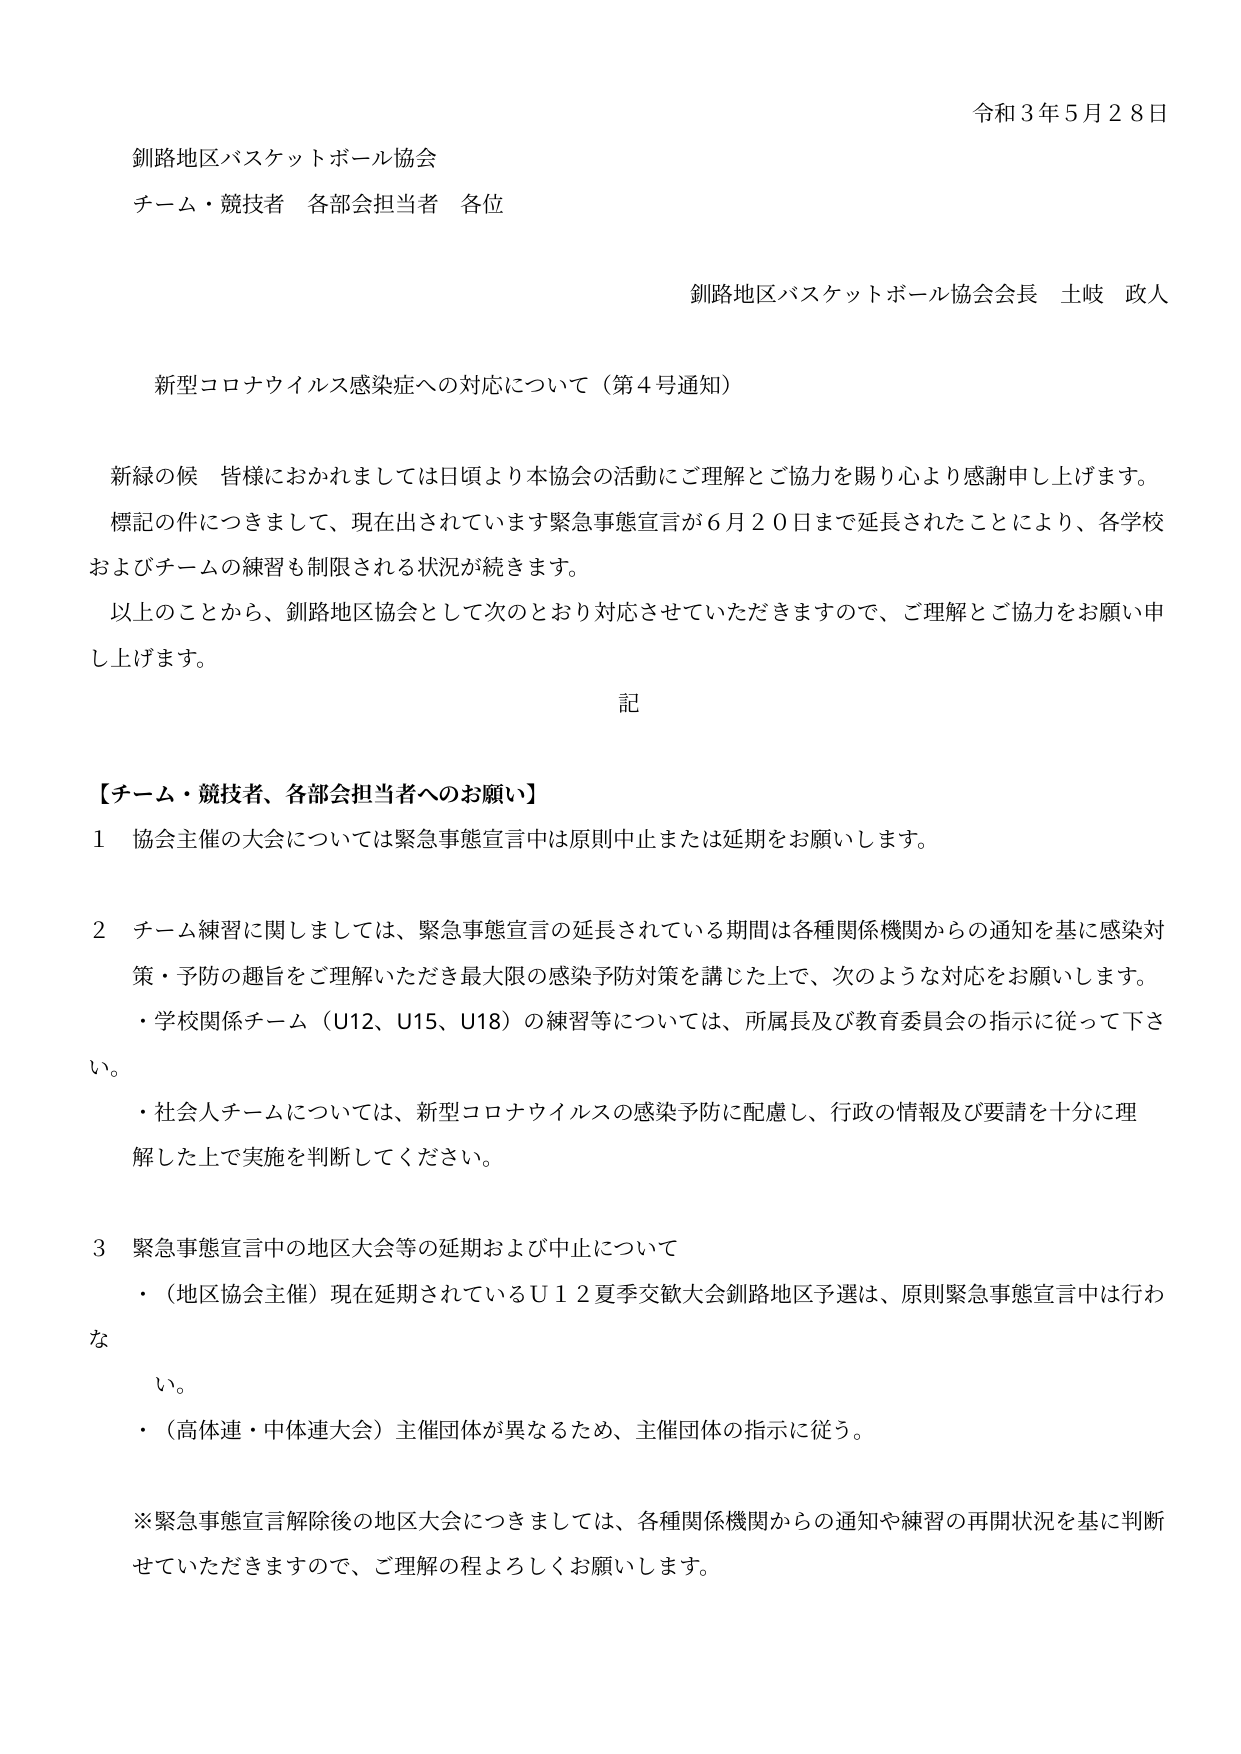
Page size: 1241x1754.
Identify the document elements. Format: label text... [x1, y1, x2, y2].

text ・社会人チームについては、新型コロナウイルスの感染予防に配慮し、行政の情報及び要請を十分に理 [89, 1088, 1169, 1133]
text 新型コロナウイルス感染症への対応について（第４号通知） [89, 361, 1169, 407]
text 令和３年５月２８日 [89, 89, 1169, 134]
text 新緑の候 皆様におかれましては日頃より本協会の活動にご理解とご協力を賜り心より感謝申し上げます。 [89, 452, 1169, 498]
text チーム・競技者 各部会担当者 各位 [89, 180, 1169, 225]
text ※緊急事態宣言解除後の地区大会につきましては、各種関係機関からの通知や練習の再開状況を基に判断せていただきますので、ご理解の程よろしくお願いします。 [89, 1497, 1169, 1588]
text ・学校関係チーム（U12、U15、U18）の練習等については、所属長及び教育委員会の指示に従って下さい。 [89, 997, 1169, 1088]
subtitle 記 [89, 679, 1169, 725]
text ・（地区協会主催）現在延期されているＵ１２夏季交歓大会釧路地区予選は、原則緊急事態宣言中は行わな [89, 1270, 1169, 1361]
text 標記の件につきまして、現在出されています緊急事態宣言が６月２０日まで延長されたことにより、各学校およびチームの練習も制限される状況が続きます。 [89, 498, 1169, 588]
text い。 [89, 1361, 1169, 1406]
text 釧路地区バスケットボール協会会長 土岐 政人 [89, 271, 1169, 316]
text 解した上で実施を判断してください。 [89, 1133, 1169, 1179]
text ・（高体連・中体連大会）主催団体が異なるため、主催団体の指示に従う。 [89, 1406, 1169, 1451]
text ２ チーム練習に関しましては、緊急事態宣言の延長されている期間は各種関係機関からの通知を基に感染対策・予防の趣旨をご理解いただき最大限の感染予防対策を講じた上で、次のような対応をお願いします。 [89, 906, 1169, 997]
text 釧路地区バスケットボール協会 [89, 134, 1169, 180]
text 【チーム・競技者、各部会担当者へのお願い】 [89, 770, 1169, 816]
text 以上のことから、釧路地区協会として次のとおり対応させていただきますので、ご理解とご協力をお願い申し上げます。 [89, 588, 1169, 679]
text ３ 緊急事態宣言中の地区大会等の延期および中止について [89, 1224, 1169, 1270]
text １ 協会主催の大会については緊急事態宣言中は原則中止または延期をお願いします。 [89, 816, 1169, 861]
